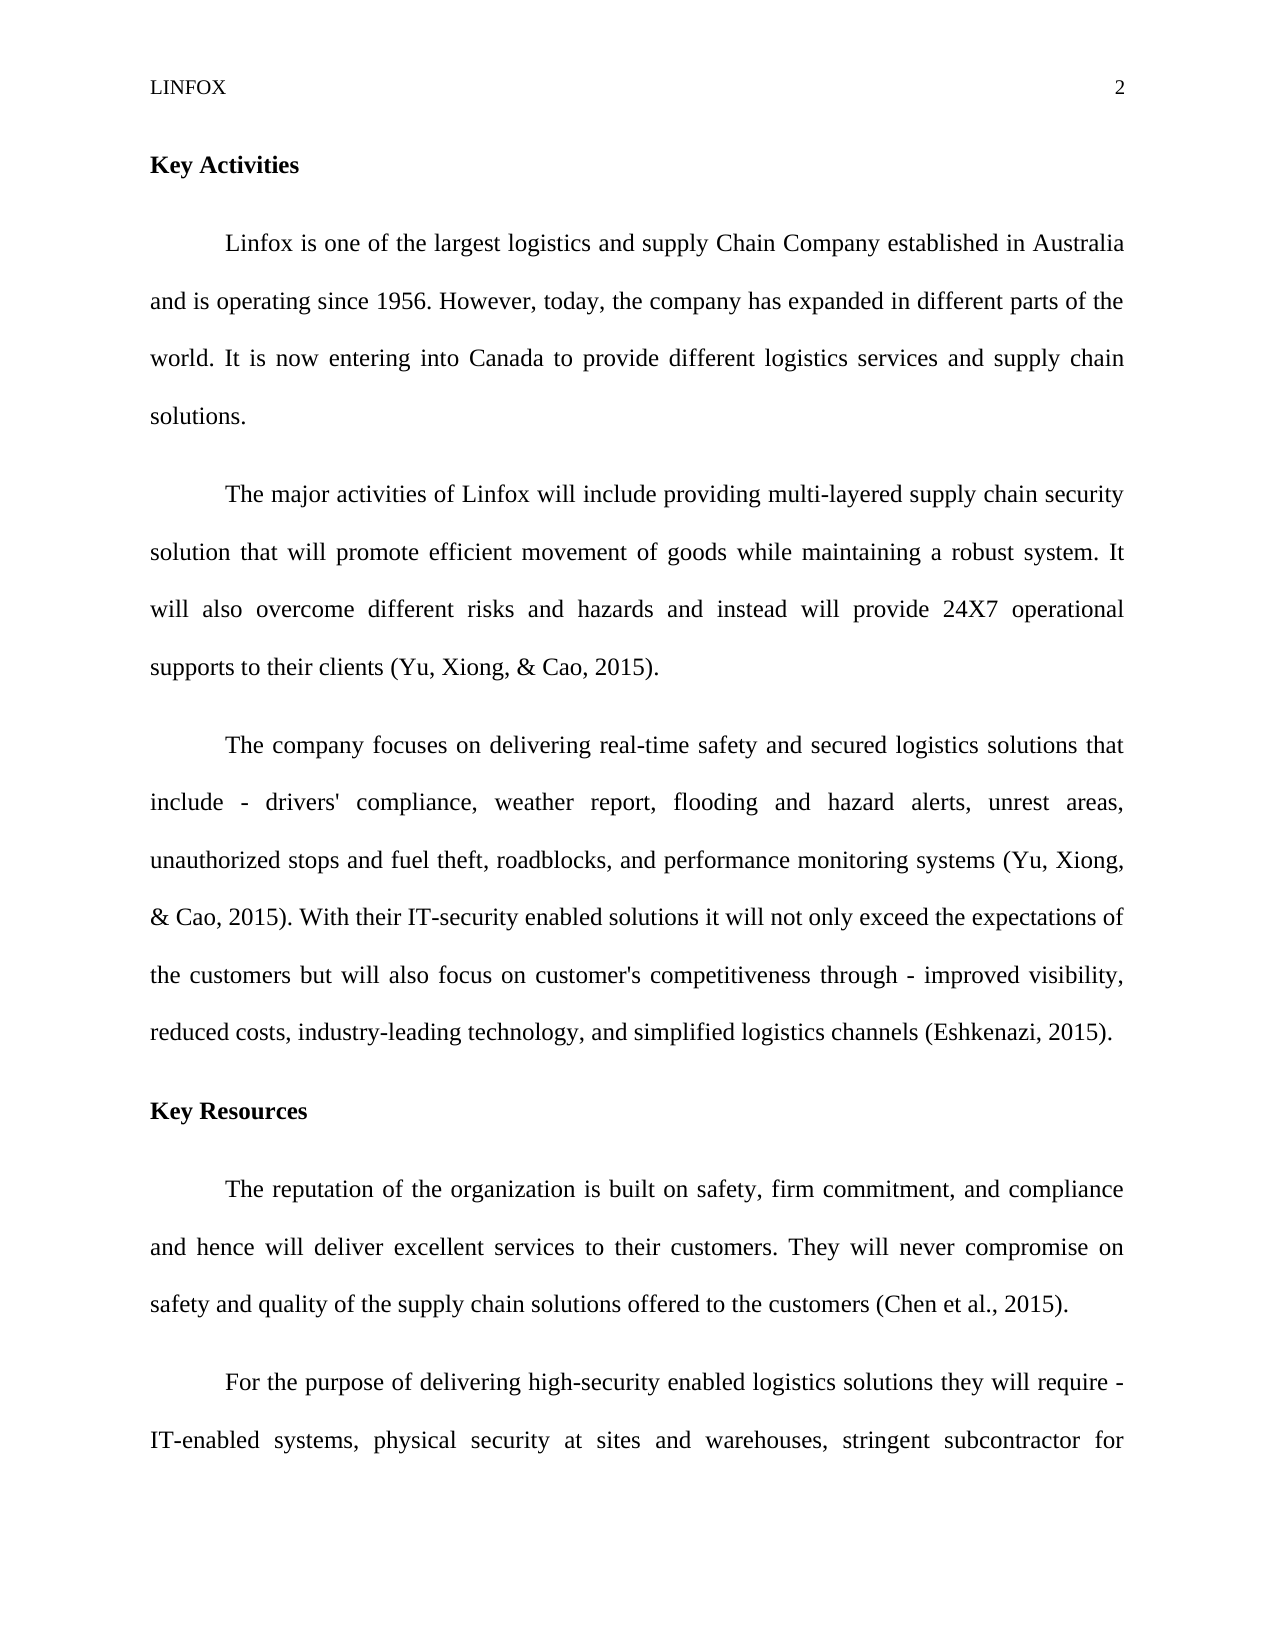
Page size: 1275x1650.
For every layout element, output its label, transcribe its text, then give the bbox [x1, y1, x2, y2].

text Key Activities [150, 150, 1125, 179]
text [150, 1367, 1125, 1454]
text The major activities of Linfox will include providing multi-layered supply chain security solution that will promote efficient movement of goods while maintaining a robust system. It will also overcome different risks and hazards and instead will provide 24X7 operational supports to their clients (Yu, Xiong, & Cao, 2015). [150, 479, 1125, 680]
text Key Resources [150, 1096, 1125, 1124]
text The company focuses on delivering real-time safety and secured logistics solutions that include - drivers' compliance, weather report, flooding and hazard alerts, unrest areas, unauthorized stops and fuel theft, roadblocks, and performance monitoring systems (Yu, Xiong, & Cao, 2015). With their IT-security enabled solutions it will not only exceed the expectations of the customers but will also focus on customer's competitiveness through - improved visibility, reduced costs, industry-leading technology, and simplified logistics channels (Eshkenazi, 2015). [150, 730, 1125, 1046]
text The reputation of the organization is built on safety, firm commitment, and compliance and hence will deliver excellent services to their customers. They will never compromise on safety and quality of the supply chain solutions offered to the customers (Chen et al., 2015). [150, 1174, 1125, 1318]
text Linfox is one of the largest logistics and supply Chain Company established in Australia and is operating since 1956. However, today, the company has expanded in different parts of the world. It is now entering into Canada to provide different logistics services and supply chain solutions. [150, 228, 1125, 429]
